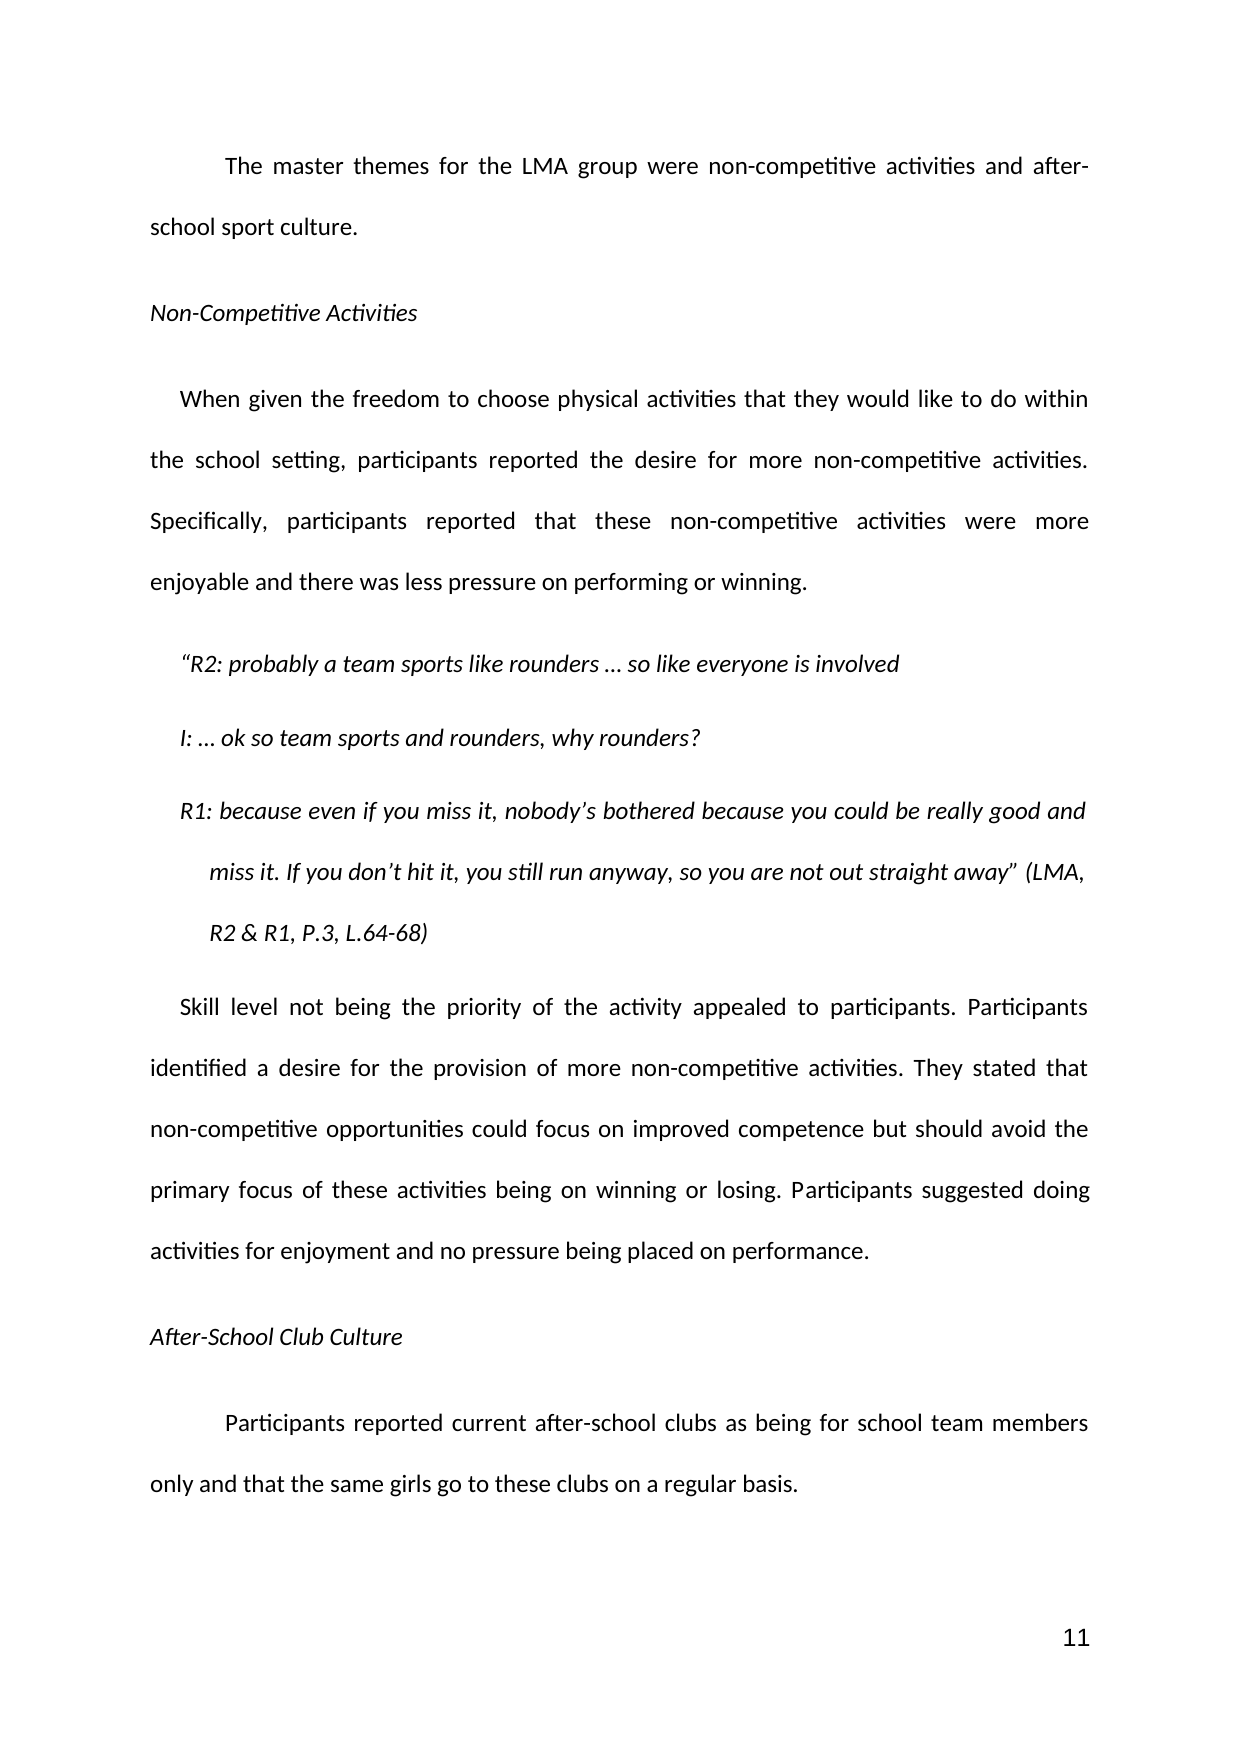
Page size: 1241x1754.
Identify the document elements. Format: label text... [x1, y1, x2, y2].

text I: … ok so team sports and rounders, why rounders? [179, 722, 1090, 752]
text Participants reported current after-school clubs as being for school team members only and that the same girls go to these clubs on a regular basis. [150, 1407, 1090, 1499]
text After-School Club Culture [150, 1321, 1090, 1352]
text When given the freedom to choose physical activities that they would like to do within the school setting, participants reported the desire for more non-competitive activities. Specifically, participants reported that these non-competitive activities were more enjoyable and there was less pressure on performing or winning. [150, 383, 1090, 597]
text Skill level not being the priority of the activity appealed to participants. Participants identified a desire for the provision of more non-competitive activities. They stated that non-competitive opportunities could focus on improved competence but should avoid the primary focus of these activities being on winning or losing. Participants suggested doing activities for enjoyment and no pressure being placed on performance. [150, 991, 1090, 1266]
text “R2: probably a team sports like rounders … so like everyone is involved [179, 648, 1090, 679]
text R1: because even if you miss it, nobody’s bothered because you could be really good and miss it. If you don’t hit it, you still run anyway, so you are not out straight away” (LMA, R2 & R1, P.3, L.64-68) [179, 795, 1090, 948]
text Non-Competitive Activities [150, 297, 1090, 328]
text The master themes for the LMA group were non-competitive activities and after-school sport culture. [150, 150, 1090, 242]
